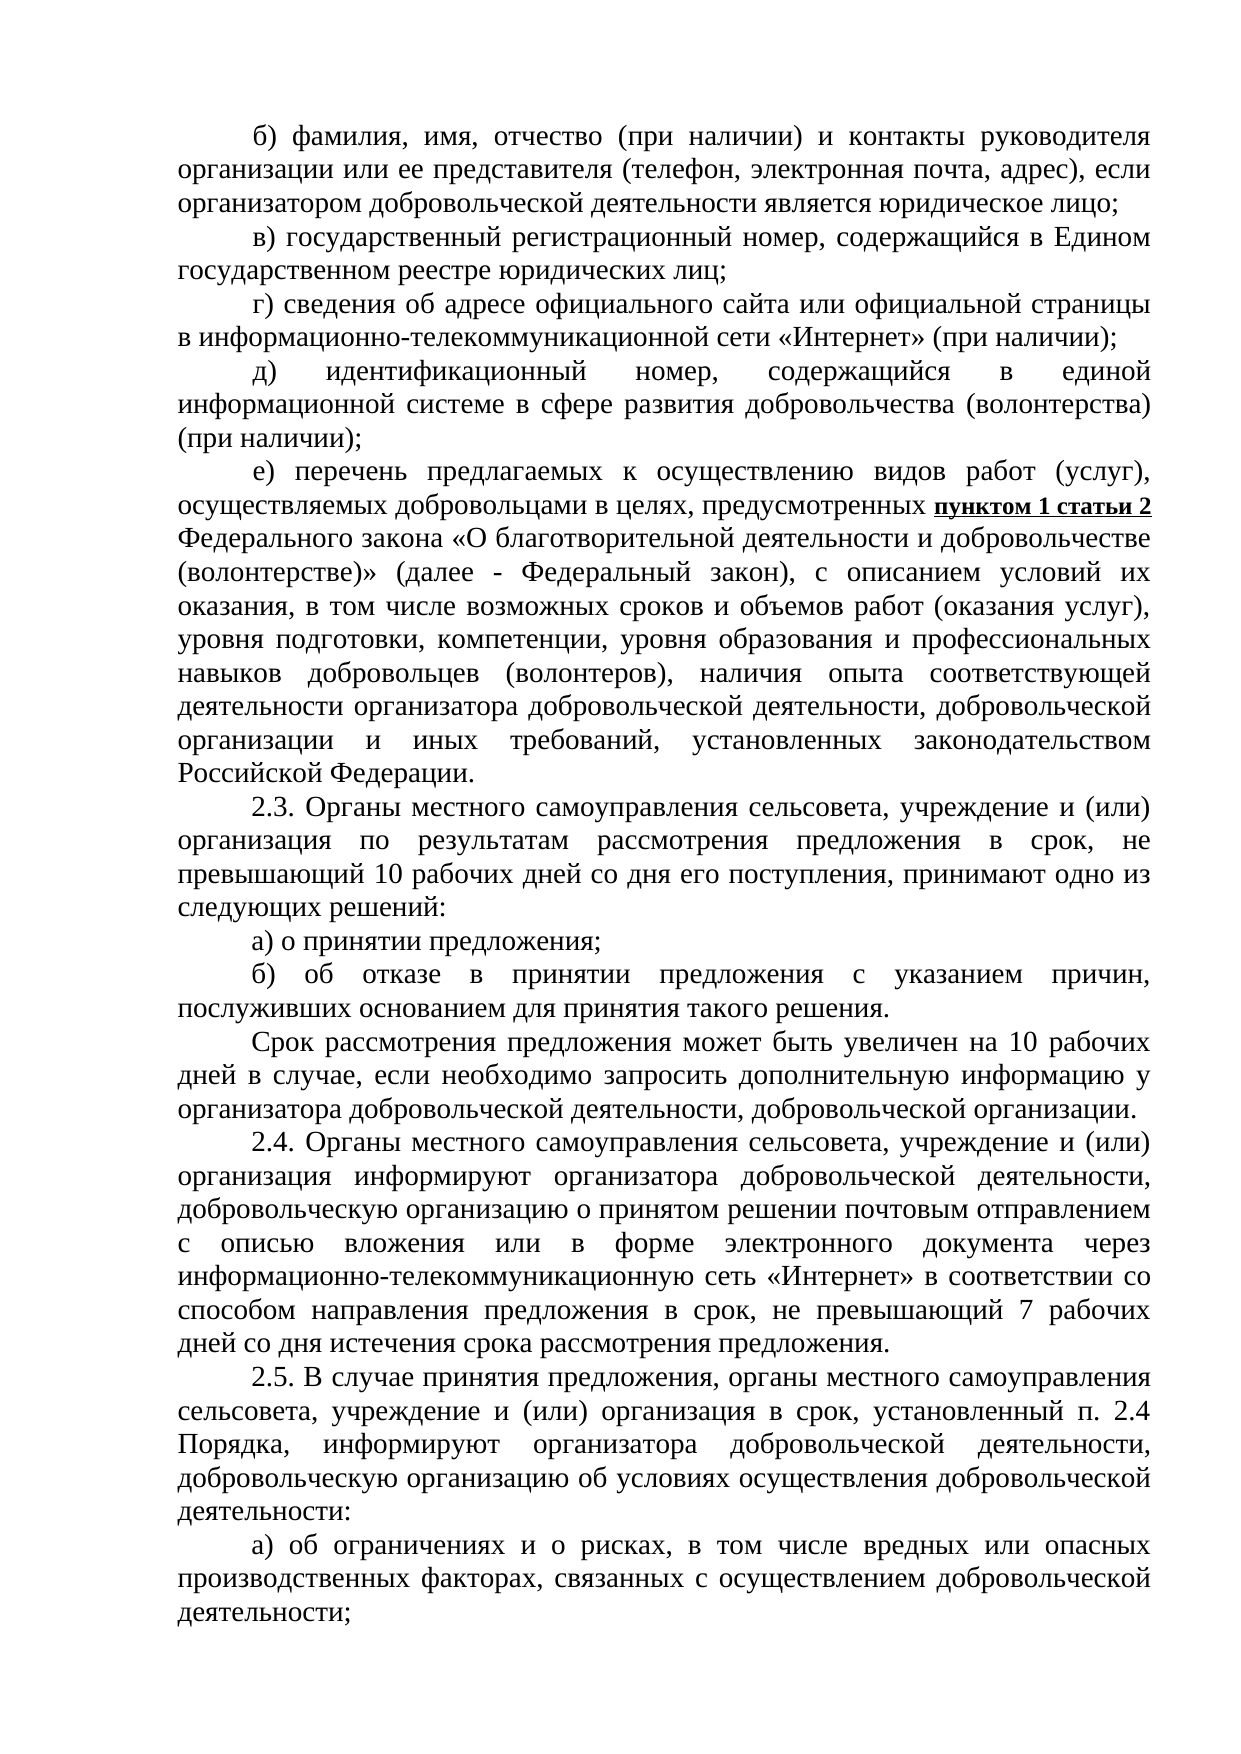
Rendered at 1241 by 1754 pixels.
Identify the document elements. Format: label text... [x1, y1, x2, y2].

text г) сведения об адресе официального сайта или официальной страницы в информационно-телекоммуникационной сети «Интернет» (при наличии); [177, 286, 1152, 353]
text Срок рассмотрения предложения может быть увеличен на 10 рабочих дней в случае, если необходимо запросить дополнительную информацию у организатора добровольческой деятельности, добровольческой организации. [177, 1024, 1152, 1124]
text е) перечень предлагаемых к осуществлению видов работ (услуг), осуществляемых добровольцами в целях, предусмотренных пунктом 1 статьи 2 Федерального закона «О благотворительной деятельности и добровольчестве (волонтерстве)» (далее - Федеральный закон), с описанием условий их оказания, в том числе возможных сроков и объемов работ (оказания услуг), уровня подготовки, компетенции, уровня образования и профессиональных навыков добровольцев (волонтеров), наличия опыта соответствующей деятельности организатора добровольческой деятельности, добровольческой организации и иных требований, установленных законодательством Российской Федерации. [177, 453, 1152, 789]
text 2.5. В случае принятия предложения, органы местного самоуправления сельсовета, учреждение и (или) организация в срок, установленный п. 2.4 Порядка, информируют организатора добровольческой деятельности, добровольческую организацию об условиях осуществления добровольческой деятельности: [177, 1359, 1152, 1527]
text б) об отказе в принятии предложения с указанием причин, послуживших основанием для принятия такого решения. [177, 957, 1152, 1024]
text 2.4. Органы местного самоуправления сельсовета, учреждение и (или) организация информируют организатора добровольческой деятельности, добровольческую организацию о принятом решении почтовым отправлением с описью вложения или в форме электронного документа через информационно-телекоммуникационную сеть «Интернет» в соответствии со способом направления предложения в срок, не превышающий 7 рабочих дней со дня истечения срока рассмотрения предложения. [177, 1124, 1152, 1359]
text д) идентификационный номер, содержащийся в единой информационной системе в сфере развития добровольчества (волонтерства) (при наличии); [177, 353, 1152, 453]
text а) о принятии предложения; [177, 923, 1152, 957]
text а) об ограничениях и о рисках, в том числе вредных или опасных производственных факторах, связанных с осуществлением добровольческой деятельности; [177, 1527, 1152, 1627]
text в) государственный регистрационный номер, содержащийся в Едином государственном реестре юридических лиц; [177, 219, 1152, 286]
text 2.3. Органы местного самоуправления сельсовета, учреждение и (или) организация по результатам рассмотрения предложения в срок, не превышающий 10 рабочих дней со дня его поступления, принимают одно из следующих решений: [177, 789, 1152, 923]
text б) фамилия, имя, отчество (при наличии) и контакты руководителя организации или ее представителя (телефон, электронная почта, адрес), если организатором добровольческой деятельности является юридическое лицо; [177, 118, 1152, 219]
